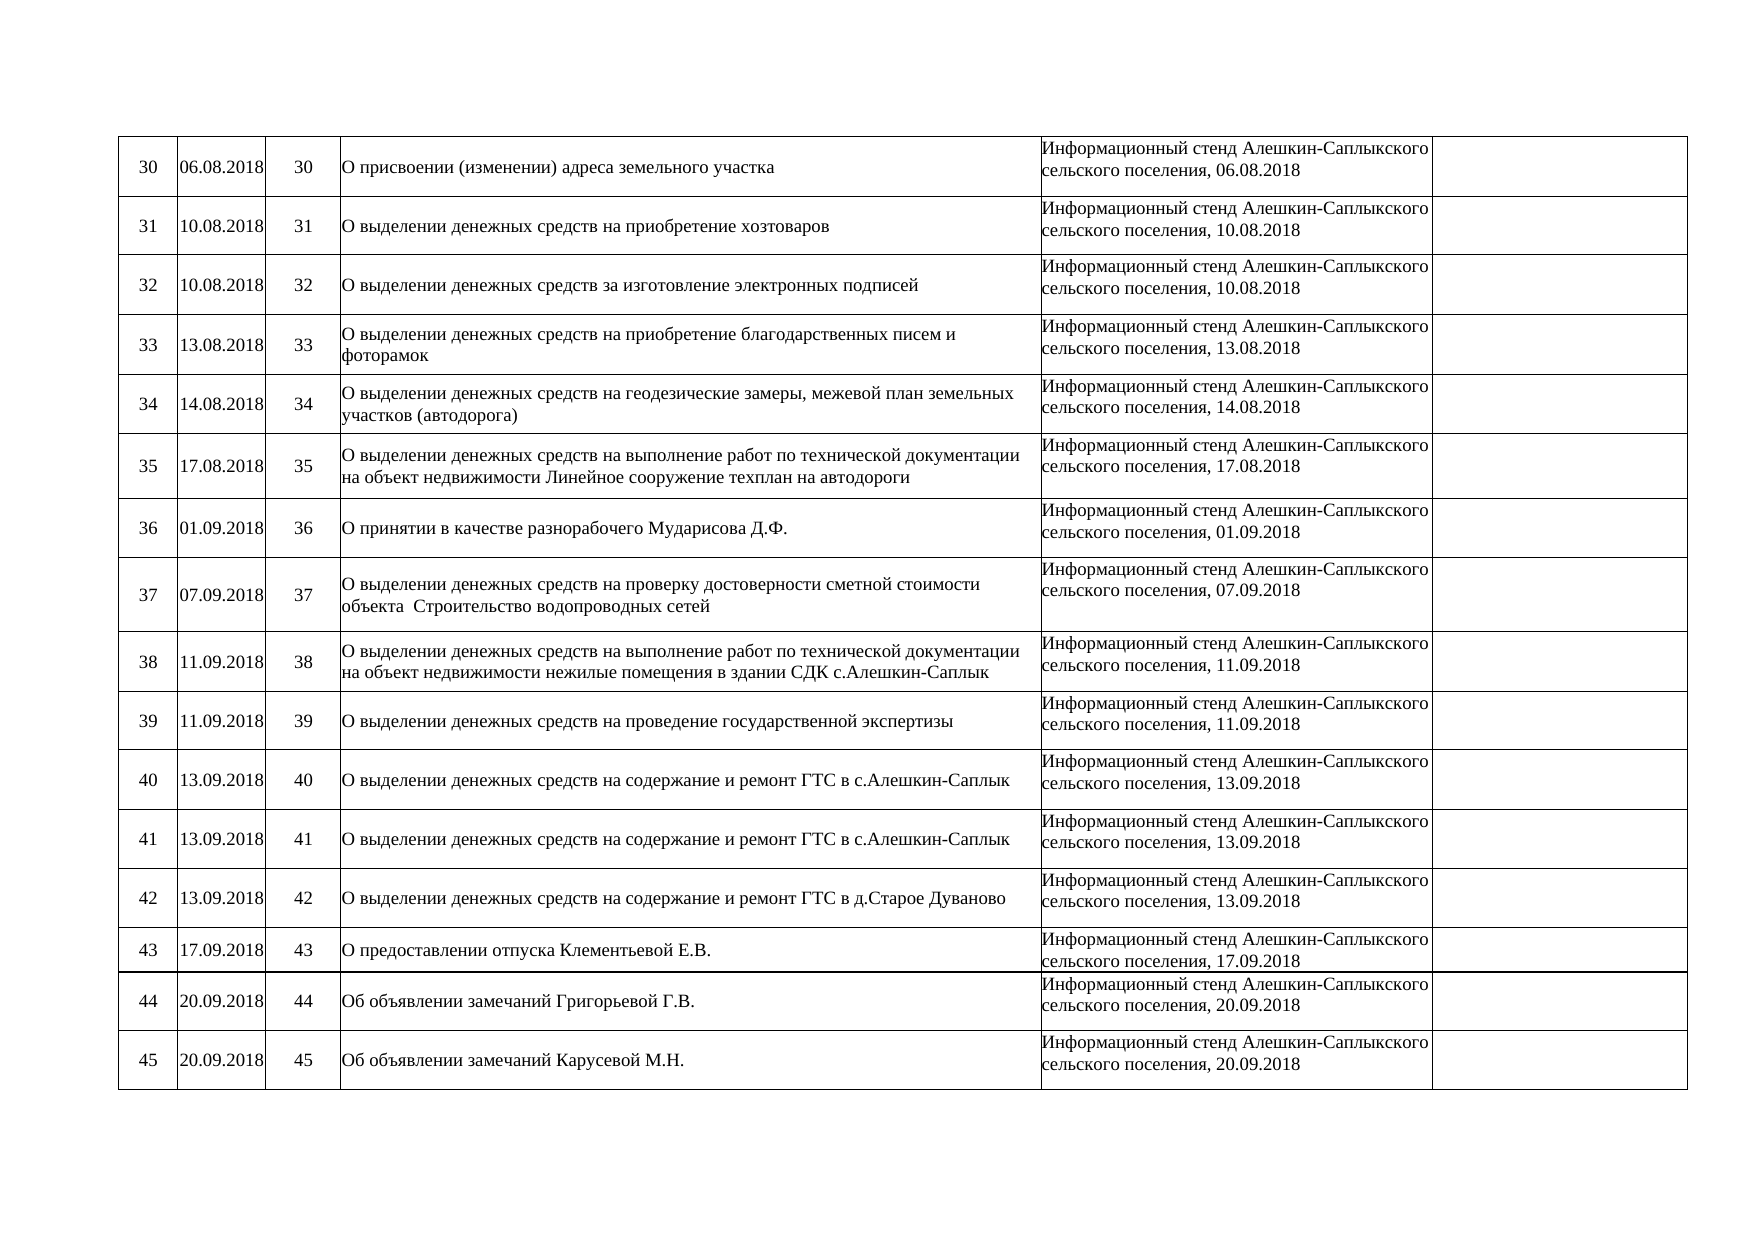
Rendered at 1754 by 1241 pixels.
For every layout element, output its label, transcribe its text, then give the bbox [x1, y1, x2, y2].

table_cell 30 [266, 137, 340, 196]
table_cell Информационный стенд Алешкин-Саплыкского сельского поселения, 13.09.2018 [1042, 869, 1432, 927]
table_cell 30 [119, 137, 177, 196]
table_cell 43 [119, 928, 177, 971]
table_cell 43 [266, 928, 340, 971]
table_cell 31 [119, 197, 177, 254]
table_cell 40 [266, 750, 340, 809]
table_cell О выделении денежных средств на содержание и ремонт ГТС в с.Алешкин-Саплык [341, 810, 1041, 867]
table_cell Информационный стенд Алешкин-Саплыкского сельского поселения, 20.09.2018 [1042, 1031, 1432, 1089]
table_cell 11.09.2018 [178, 632, 265, 691]
table_cell О выделении денежных средств за изготовление электронных подписей [341, 255, 1041, 314]
table_cell 10.08.2018 [178, 197, 265, 254]
table_cell 34 [266, 375, 340, 433]
table_cell 14.08.2018 [178, 375, 265, 433]
table_cell 40 [119, 750, 177, 809]
table_cell 41 [119, 810, 177, 867]
table_cell 13.08.2018 [178, 315, 265, 374]
table_cell [1433, 869, 1687, 927]
table_cell О выделении денежных средств на проверку достоверности сметной стоимости объекта Строительство водопроводных сетей [341, 558, 1041, 631]
table_cell Информационный стенд Алешкин-Саплыкского сельского поселения, 01.09.2018 [1042, 499, 1432, 557]
table_cell 34 [119, 375, 177, 433]
table_cell Об объявлении замечаний Григорьевой Г.В. [341, 973, 1041, 1030]
table_cell О выделении денежных средств на геодезические замеры, межевой план земельных участков (автодорога) [341, 375, 1041, 433]
table_cell О выделении денежных средств на содержание и ремонт ГТС в д.Старое Дуваново [341, 869, 1041, 927]
table_cell 37 [266, 558, 340, 631]
table_cell 17.09.2018 [178, 928, 265, 971]
table_cell 13.09.2018 [178, 750, 265, 809]
table_cell [1433, 750, 1687, 809]
table_cell [1433, 558, 1687, 631]
table_cell 17.08.2018 [178, 434, 265, 498]
table_cell [1433, 137, 1687, 196]
table_cell 37 [119, 558, 177, 631]
table_cell 36 [119, 499, 177, 557]
table_cell 39 [266, 692, 340, 749]
table_cell 07.09.2018 [178, 558, 265, 631]
table_cell 13.09.2018 [178, 869, 265, 927]
table_cell [1433, 255, 1687, 314]
table_cell [1433, 692, 1687, 749]
table_cell 20.09.2018 [178, 973, 265, 1030]
table_cell Информационный стенд Алешкин-Саплыкского сельского поселения, 17.08.2018 [1042, 434, 1432, 498]
table_cell [1433, 810, 1687, 867]
table_cell 38 [266, 632, 340, 691]
table_cell [1433, 973, 1687, 1030]
table_cell 13.09.2018 [178, 810, 265, 867]
table_cell 31 [266, 197, 340, 254]
table_cell 33 [266, 315, 340, 374]
table_cell Информационный стенд Алешкин-Саплыкского сельского поселения, 11.09.2018 [1042, 692, 1432, 749]
table_cell 44 [266, 973, 340, 1030]
table_cell О выделении денежных средств на выполнение работ по технической документации на объект недвижимости Линейное сооружение техплан на автодороги [341, 434, 1041, 498]
table_cell 36 [266, 499, 340, 557]
table_cell Информационный стенд Алешкин-Саплыкского сельского поселения, 20.09.2018 [1042, 973, 1432, 1030]
table_cell [1433, 315, 1687, 374]
table_cell 20.09.2018 [178, 1031, 265, 1089]
table_cell О выделении денежных средств на выполнение работ по технической документации на объект недвижимости нежилые помещения в здании СДК с.Алешкин-Саплык [341, 632, 1041, 691]
table_cell Информационный стенд Алешкин-Саплыкского сельского поселения, 14.08.2018 [1042, 375, 1432, 433]
table_cell 10.08.2018 [178, 255, 265, 314]
table_cell [1433, 499, 1687, 557]
table_cell Об объявлении замечаний Карусевой М.Н. [341, 1031, 1041, 1089]
table_cell [1433, 632, 1687, 691]
table_cell 45 [119, 1031, 177, 1089]
table_cell 35 [119, 434, 177, 498]
table_cell 32 [119, 255, 177, 314]
table_cell Информационный стенд Алешкин-Саплыкского сельского поселения, 13.09.2018 [1042, 810, 1432, 867]
table_cell Информационный стенд Алешкин-Саплыкского сельского поселения, 13.09.2018 [1042, 750, 1432, 809]
table_cell 32 [266, 255, 340, 314]
table_cell Информационный стенд Алешкин-Саплыкского сельского поселения, 17.09.2018 [1042, 928, 1432, 971]
table_cell 11.09.2018 [178, 692, 265, 749]
table_cell 01.09.2018 [178, 499, 265, 557]
table_cell Информационный стенд Алешкин-Саплыкского сельского поселения, 13.08.2018 [1042, 315, 1432, 374]
table_cell 42 [119, 869, 177, 927]
table_cell [1433, 197, 1687, 254]
table_cell О выделении денежных средств на приобретение хозтоваров [341, 197, 1041, 254]
table_cell О присвоении (изменении) адреса земельного участка [341, 137, 1041, 196]
table_cell 41 [266, 810, 340, 867]
table_cell [1433, 1031, 1687, 1089]
table_cell О выделении денежных средств на содержание и ремонт ГТС в с.Алешкин-Саплык [341, 750, 1041, 809]
table_cell 39 [119, 692, 177, 749]
table_cell Информационный стенд Алешкин-Саплыкского сельского поселения, 07.09.2018 [1042, 558, 1432, 631]
table_cell О предоставлении отпуска Клементьевой Е.В. [341, 928, 1041, 971]
table_cell 35 [266, 434, 340, 498]
table_cell [1433, 434, 1687, 498]
table_cell О принятии в качестве разнорабочего Мударисова Д.Ф. [341, 499, 1041, 557]
table_cell 45 [266, 1031, 340, 1089]
table_cell О выделении денежных средств на проведение государственной экспертизы [341, 692, 1041, 749]
table_cell Информационный стенд Алешкин-Саплыкского сельского поселения, 10.08.2018 [1042, 255, 1432, 314]
table_cell Информационный стенд Алешкин-Саплыкского сельского поселения, 11.09.2018 [1042, 632, 1432, 691]
table_cell [1433, 928, 1687, 971]
table_cell 42 [266, 869, 340, 927]
table_cell 38 [119, 632, 177, 691]
table_cell 44 [119, 973, 177, 1030]
table_cell 33 [119, 315, 177, 374]
table_cell 06.08.2018 [178, 137, 265, 196]
table_cell О выделении денежных средств на приобретение благодарственных писем и фоторамок [341, 315, 1041, 374]
table_cell Информационный стенд Алешкин-Саплыкского сельского поселения, 06.08.2018 [1042, 137, 1432, 196]
table_cell Информационный стенд Алешкин-Саплыкского сельского поселения, 10.08.2018 [1042, 197, 1432, 254]
table_cell [1433, 375, 1687, 433]
